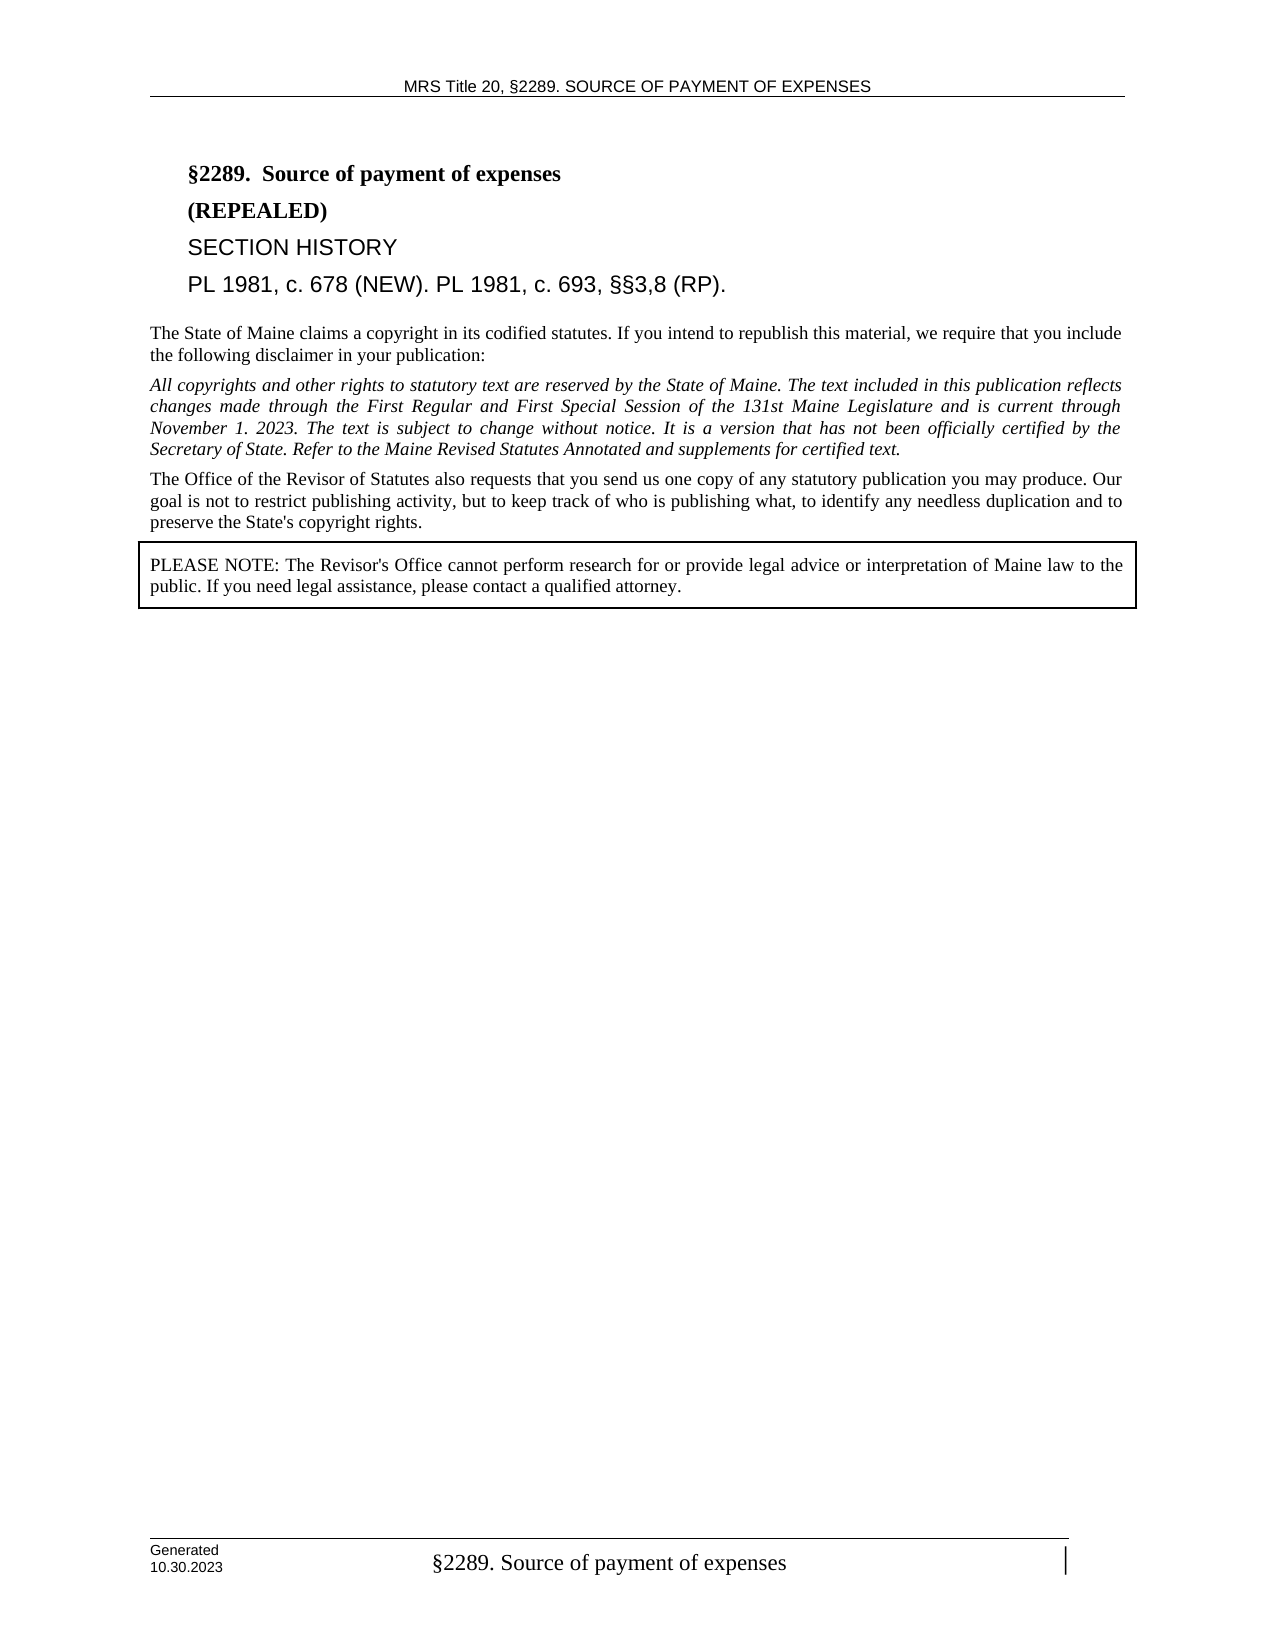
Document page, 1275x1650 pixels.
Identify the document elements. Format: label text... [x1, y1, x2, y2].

text PLEASE NOTE: The Revisor's Office cannot perform research for or provide legal advice or interpretation of Maine law to the public. If you need legal assistance, please contact a qualified attorney. [140, 543, 1135, 607]
text The State of Maine claims a copyright in its codified statutes. If you intend to republish this material, we require that you include the following disclaimer in your publication: [150, 322, 1125, 365]
text §2289. Source of payment of expenses [187, 160, 1125, 187]
text (REPEALED) [187, 197, 1125, 223]
text The Office of the Revisor of Statutes also requests that you send us one copy of any statutory publication you may produce. Our goal is not to restrict publishing activity, but to keep track of who is publishing what, to identify any needless duplication and to preserve the State's copyright rights. [150, 468, 1125, 533]
text PL 1981, c. 678 (NEW). PL 1981, c. 693, §§3,8 (RP). [187, 271, 1125, 297]
text SECTION HISTORY [187, 234, 1125, 260]
text All copyrights and other rights to statutory text are reserved by the State of Maine. The text included in this publication reflects changes made through the First Regular and First Special Session of the 131st Maine Legislature and is current through November 1. 2023 . The text is subject to change without notice. It is a version that has not been officially certified by the Secretary of State. Refer to the Maine Revised Statutes Annotated and supplements for certified text. [150, 373, 1125, 460]
